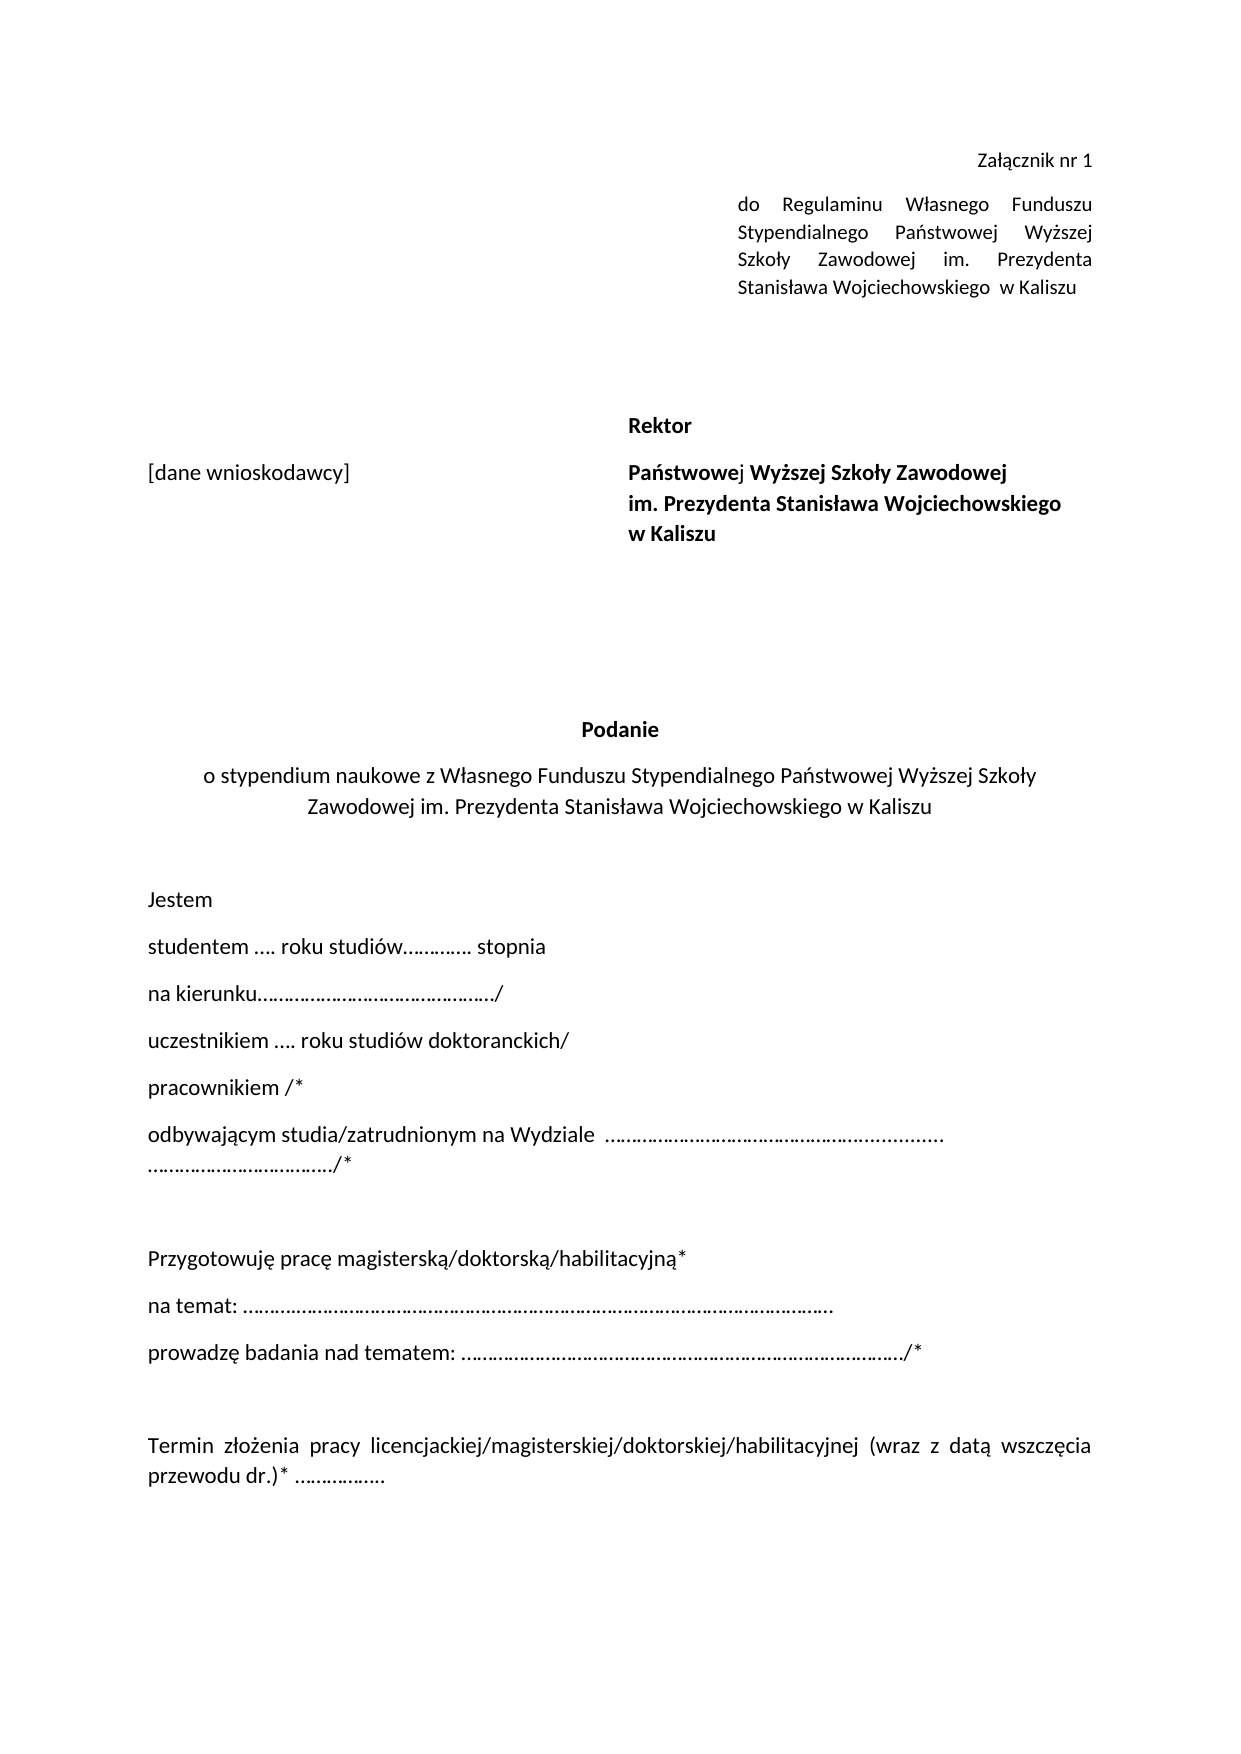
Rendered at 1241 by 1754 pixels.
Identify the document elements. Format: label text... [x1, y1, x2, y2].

text do Regulaminu Własnego Funduszu Stypendialnego Państwowej Wyższej Szkoły Zawodowej im. Prezydenta Stanisława Wojciechowskiego w Kaliszu [738, 192, 1093, 299]
text Termin złożenia pracy licencjackiej/magisterskiej/doktorskiej/habilitacyjnej (wraz z datą wszczęcia przewodu dr.)* …………….. [148, 1431, 1093, 1489]
text na temat: ……….………………………………………………………………………………………… [148, 1291, 1093, 1319]
text Jestem [148, 886, 1093, 913]
text Podanie [148, 715, 1093, 743]
text Przygotowuję pracę magisterską/doktorską/habilitacyjną* [148, 1244, 1093, 1272]
text na kierunku………………………………………/ [148, 979, 1093, 1007]
text studentem …. roku studiów…………. stopnia [148, 932, 1093, 960]
text odbywającym studia/zatrudnionym na Wydziale …………………………………………............... ……………………………../* [148, 1120, 1093, 1178]
text Załącznik nr 1 [148, 148, 1093, 173]
text uczestnikiem …. roku studiów doktoranckich/ [148, 1026, 1093, 1054]
text prowadzę badania nad tematem: …………………………………………………………………………/* [148, 1338, 1093, 1366]
text pracownikiem /* [148, 1073, 1093, 1101]
text o stypendium naukowe z Własnego Funduszu Stypendialnego Państwowej Wyższej Szkoły Zawodowej im. Prezydenta Stanisława Wojciechowskiego w Kaliszu [148, 762, 1093, 820]
table_header Rektor Państwowej Wyższej Szkoły Zawodowej im. Prezydenta Stanisława Wojciechowskiego w Kaliszu [617, 412, 1097, 668]
table_header [dane wnioskodawcy] [136, 412, 617, 668]
